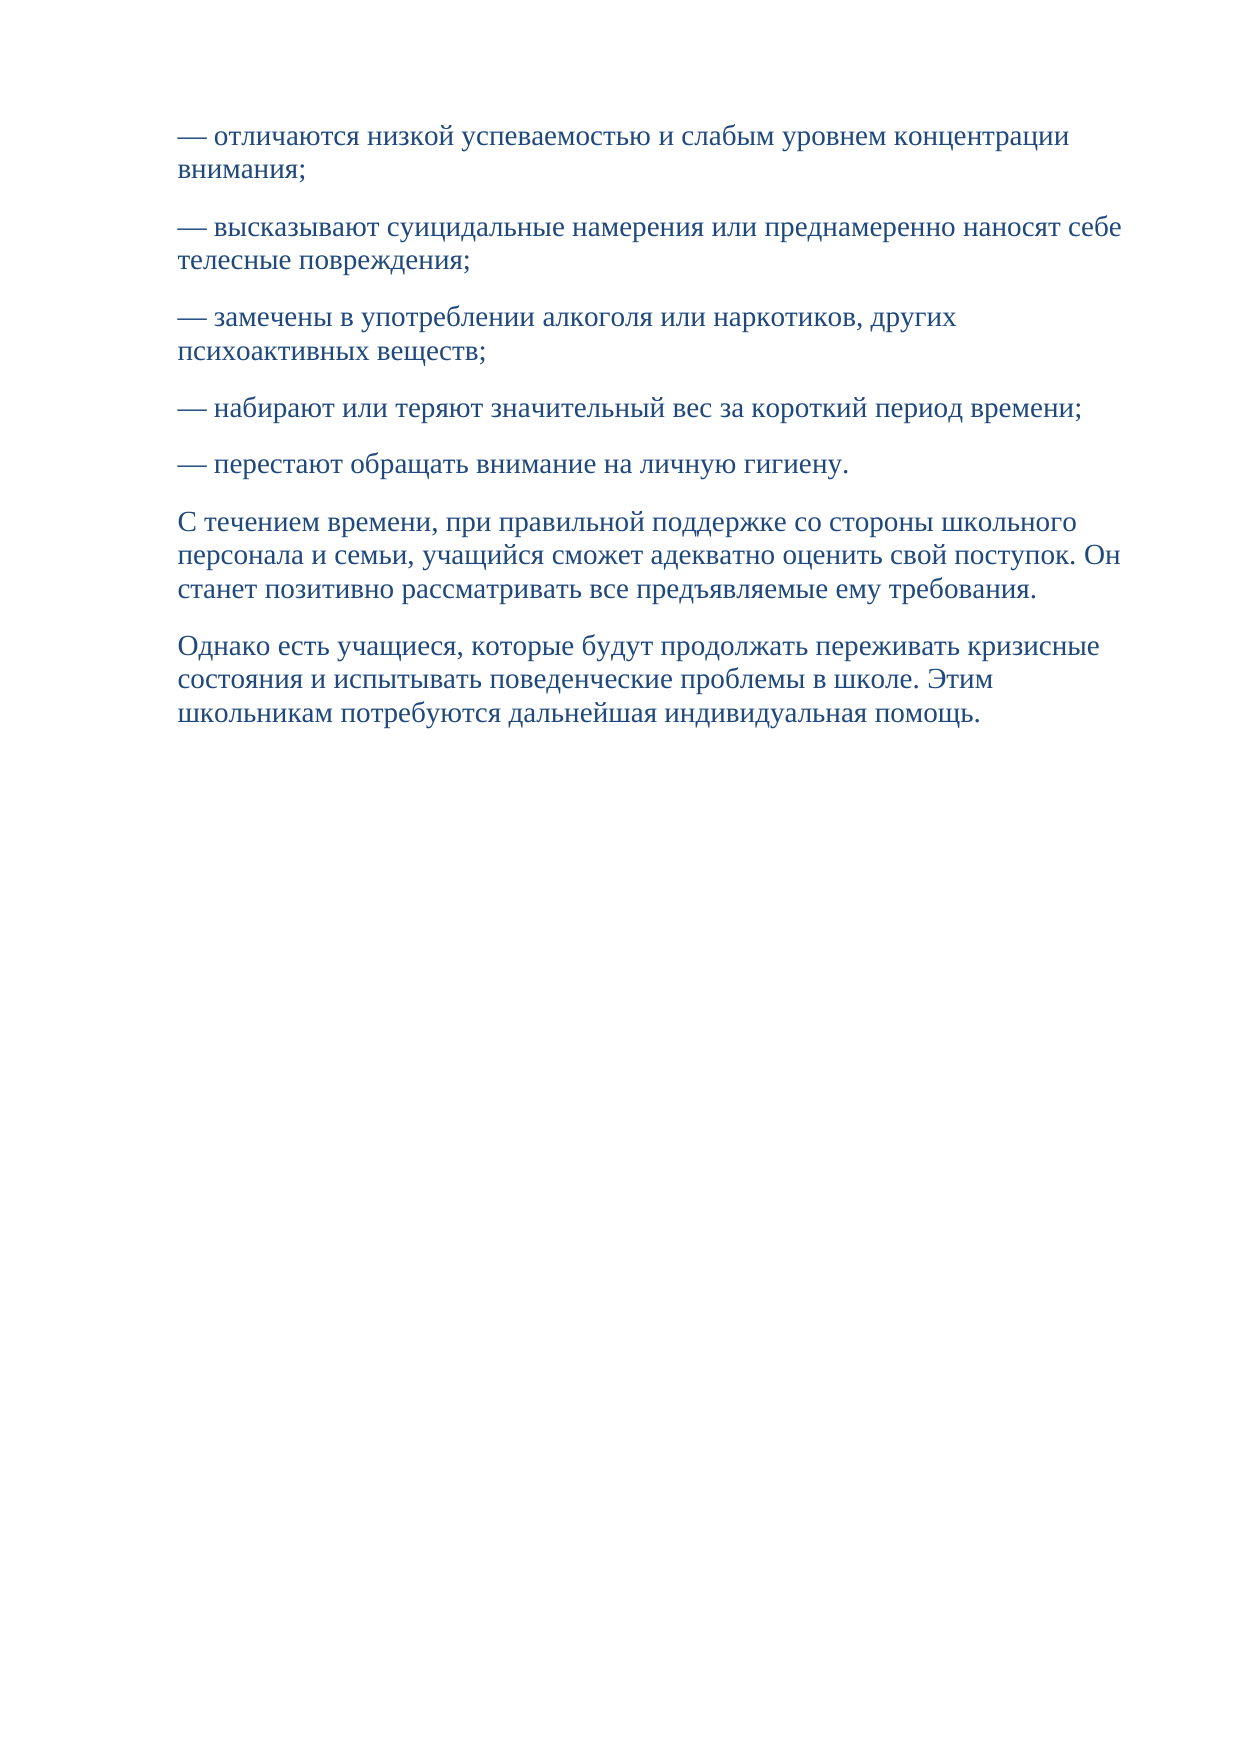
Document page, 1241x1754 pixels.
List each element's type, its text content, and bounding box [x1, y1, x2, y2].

text С течением времени, при правильной поддержке со стороны школьного персонала и семьи, учащийся сможет адекватно оценить свой поступок. Он станет позитивно рассматривать все предъявляемые ему требования. [177, 504, 1152, 604]
text Однако есть учащиеся, которые будут продолжать переживать кризисные состояния и испытывать поведенческие проблемы в школе. Этим школьникам потребуются дальнейшая индивидуальная помощь. [177, 628, 1152, 728]
text — перестают обращать внимание на личную гигиену. [177, 447, 1152, 480]
text — высказывают суицидальные намерения или преднамеренно наносят себе телесные повреждения; [177, 209, 1152, 276]
text — замечены в употреблении алкоголя или наркотиков, других психоактивных веществ; [177, 299, 1152, 366]
text — отличаются низкой успеваемостью и слабым уровнем концентрации внимания; [177, 118, 1152, 185]
text — набирают или теряют значительный вес за короткий период времени; [177, 390, 1152, 423]
